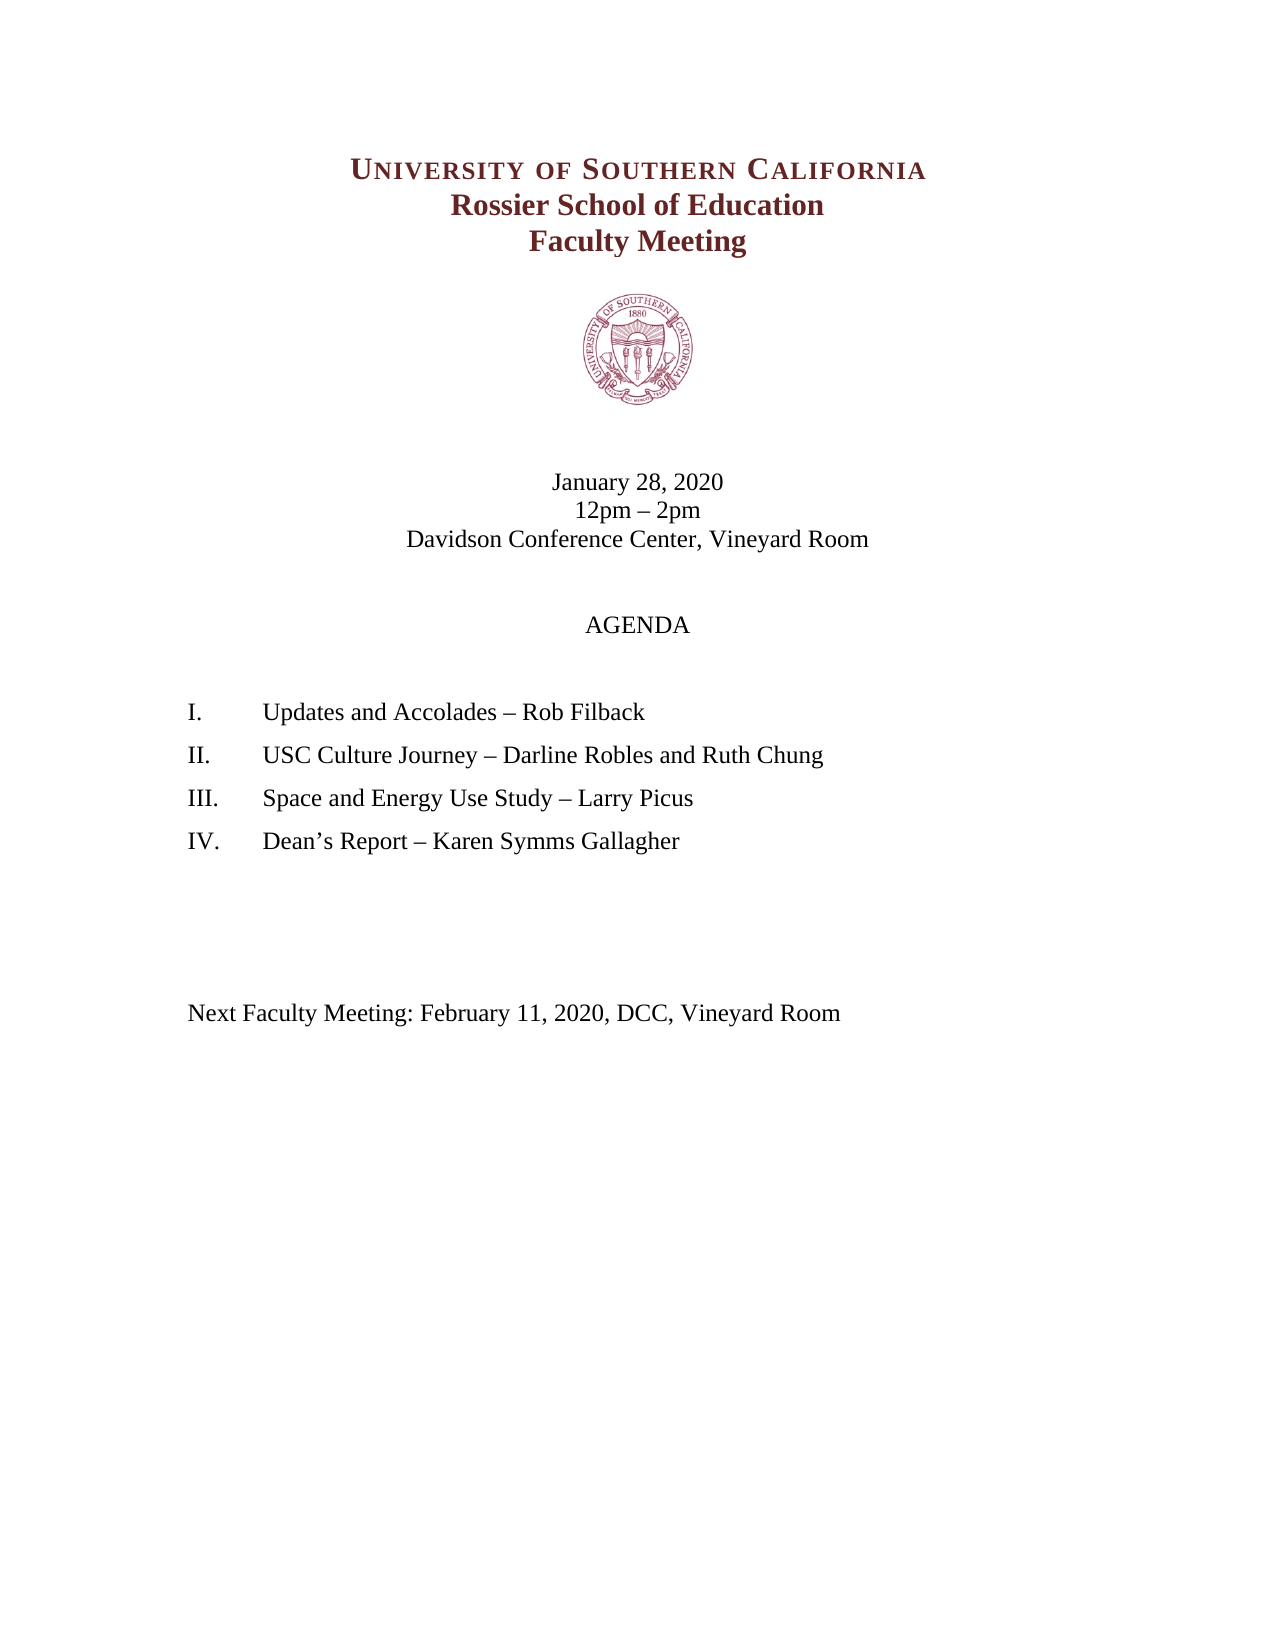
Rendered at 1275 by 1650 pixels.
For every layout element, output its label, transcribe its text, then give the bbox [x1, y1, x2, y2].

list Space and Energy Use Study – Larry Picus [187, 783, 1125, 812]
list Updates and Accolades – Rob Filback [187, 697, 1125, 725]
picture [547, 257, 729, 441]
text Rossier School of Education [150, 186, 1125, 222]
text 12pm – 2pm [150, 495, 1125, 524]
text AGENDA [150, 610, 1125, 639]
list USC Culture Journey – Darline Robles and Ruth Chung [187, 740, 1125, 768]
text University of Southern California [150, 150, 1125, 186]
text January 28, 2020 [150, 467, 1125, 495]
list Dean’s Report – Karen Symms Gallagher [187, 826, 1125, 855]
text Davidson Conference Center, Vineyard Room [150, 524, 1125, 553]
text Next Faculty Meeting: February 11, 2020, DCC, Vineyard Room [187, 998, 1125, 1027]
text Faculty Meeting [150, 222, 1125, 258]
